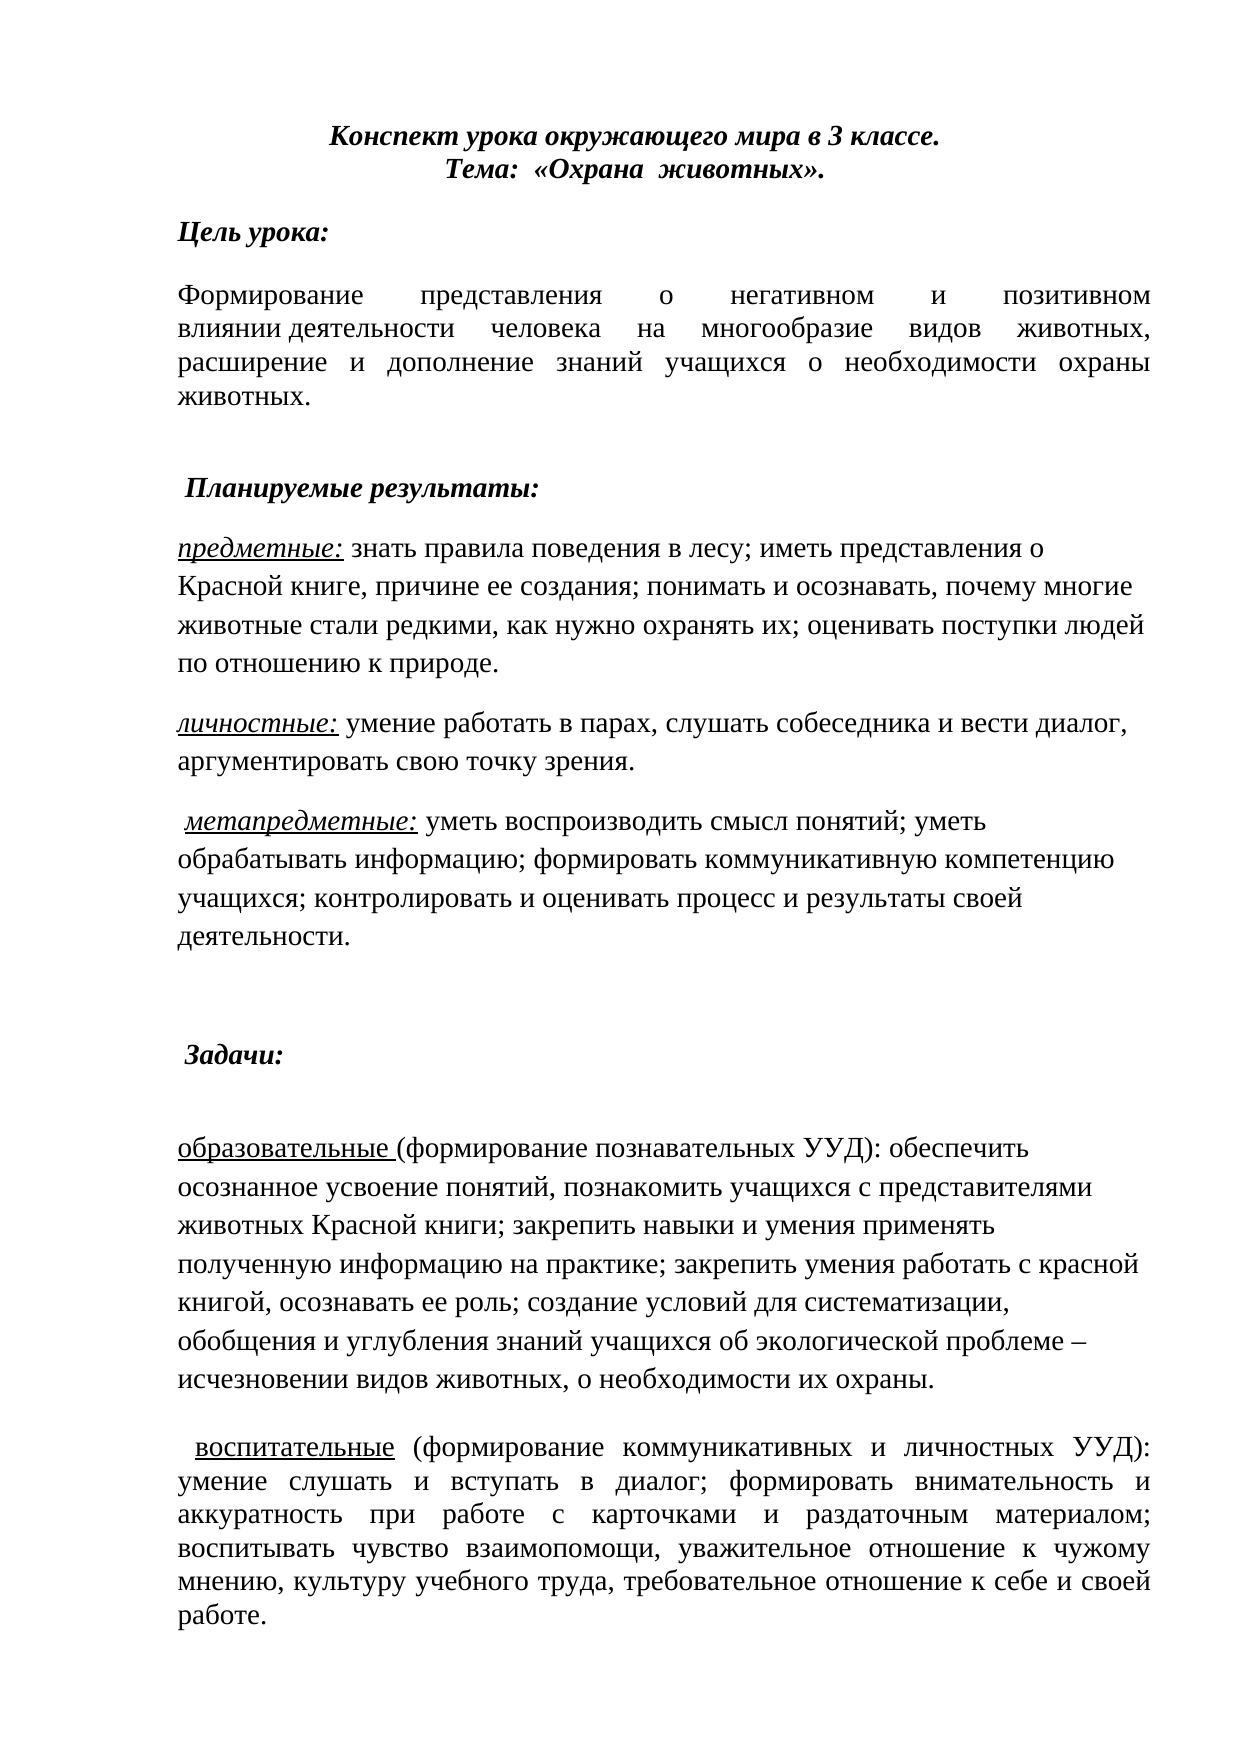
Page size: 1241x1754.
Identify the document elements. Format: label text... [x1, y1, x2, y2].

text Тема: «Охрана животных». [118, 152, 1152, 185]
text воспитательные (формирование коммуникативных и личностных УУД): умение слушать и вступать в диалог; формировать внимательность и аккуратность при работе с карточками и раздаточным материалом; воспитывать чувство взаимопомощи, уважительное отношение к чужому мнению, культуру учебного труда, требовательное отношение к себе и своей работе. [177, 1429, 1152, 1630]
text Планируемые результаты: [177, 471, 1152, 504]
text Задачи: [177, 1037, 1152, 1071]
text личностные: умение работать в парах, слушать собеседника и вести диалог, аргументировать свою точку зрения. [177, 705, 1152, 777]
text метапредметные: уметь воспроизводить смысл понятий; уметь обрабатывать информацию; формировать коммуникативную компетенцию учащихся; контролировать и оценивать процесс и результаты своей деятельности. [177, 803, 1152, 952]
text Формирование представления о негативном и позитивном влиянии деятельности человека на многообразие видов животных, расширение и дополнение знаний учащихся о необходимости охраны животных. [177, 277, 1152, 411]
text Конспект урока окружающего мира в 3 классе. [118, 118, 1152, 152]
text образовательные (формирование познавательных УУД): обеспечить осознанное усвоение понятий, познакомить учащихся с представителями животных Красной книги; закрепить навыки и умения применять полученную информацию на практике; закрепить умения работать с красной книгой, осознавать ее роль; создание условий для систематизации, обобщения и углубления знаний учащихся об экологической проблеме – исчезновении видов животных, о необходимости их охраны. [177, 1130, 1152, 1395]
text Цель урока: [177, 214, 1152, 248]
text предметные: знать правила поведения в лесу; иметь представления о Красной книге, причине ее создания; понимать и осознавать, почему многие животные стали редкими, как нужно охранять их; оценивать поступки людей по отношению к природе. [177, 530, 1152, 679]
